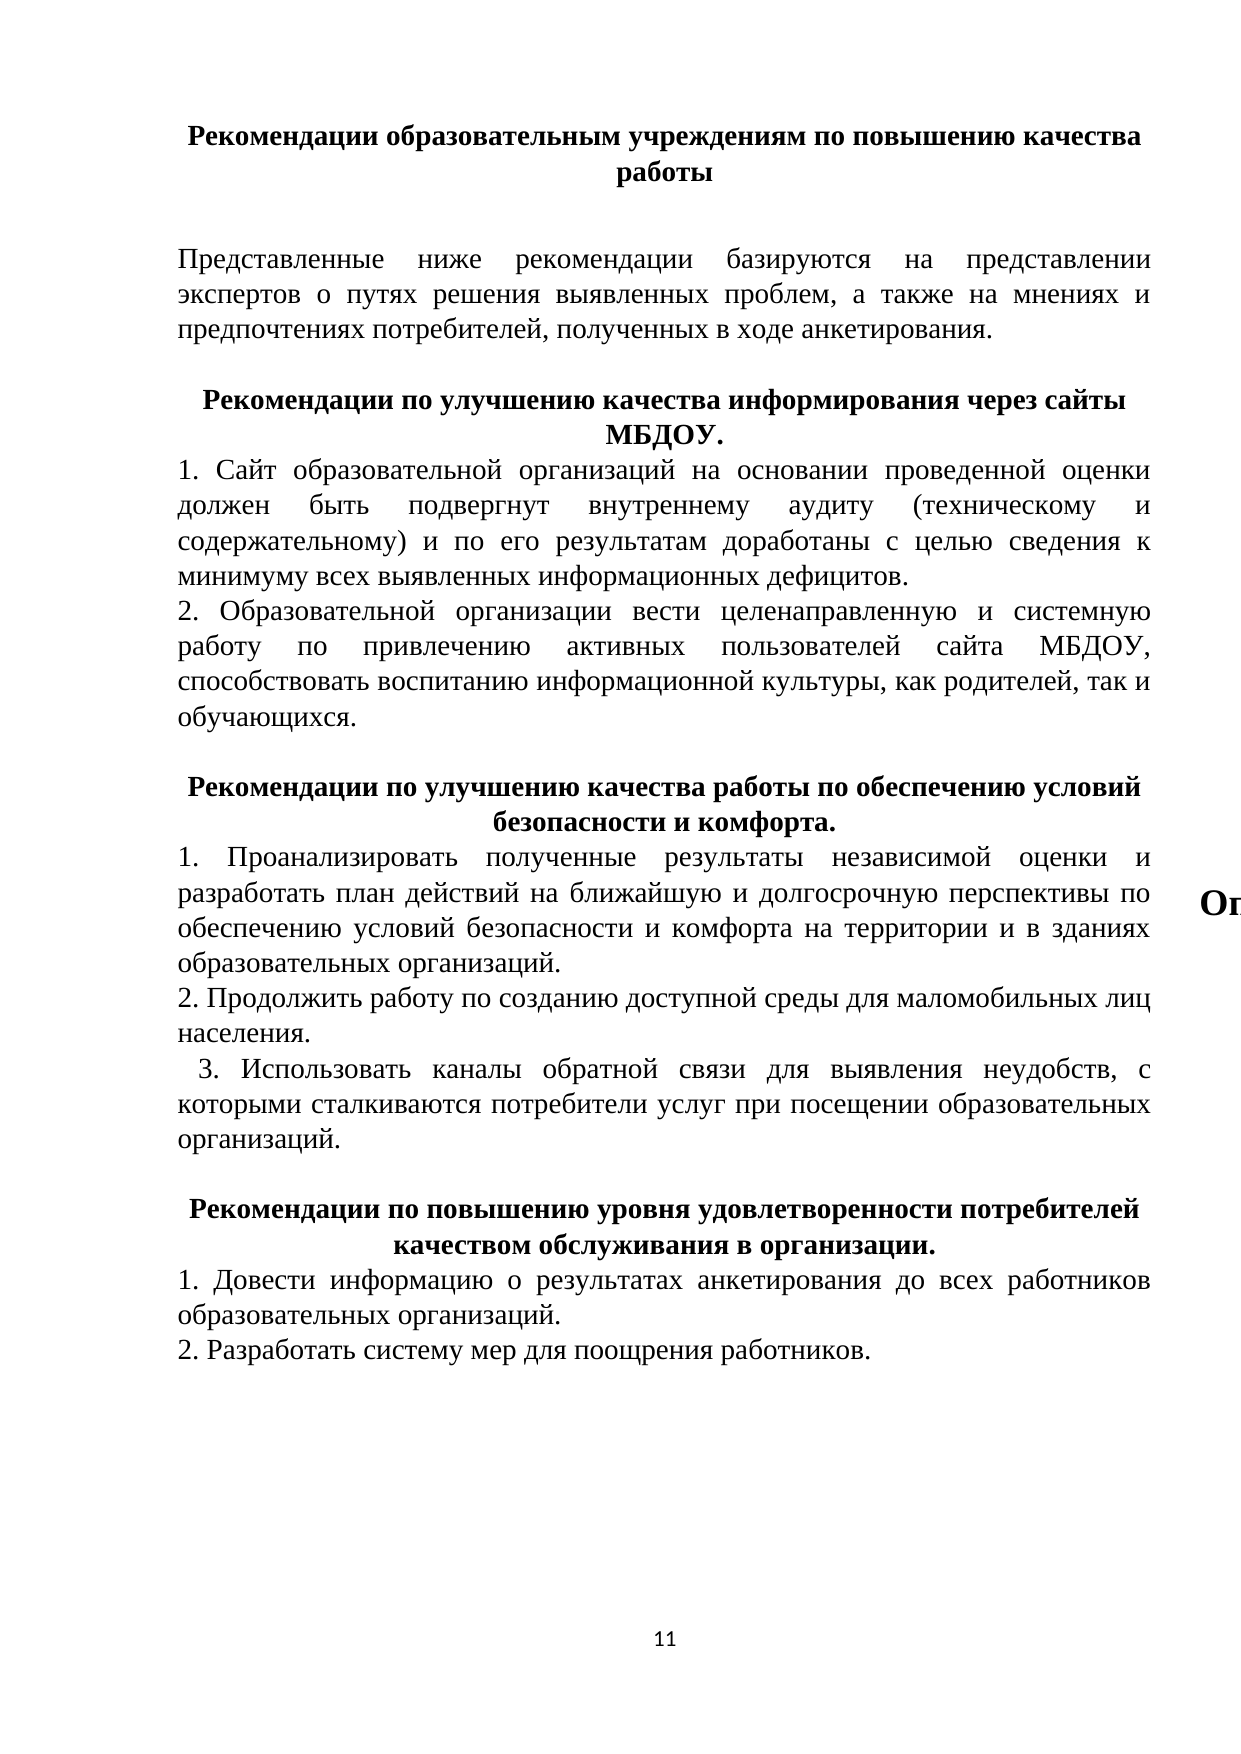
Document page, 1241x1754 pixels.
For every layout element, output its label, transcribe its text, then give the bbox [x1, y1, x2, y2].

text 2. Продолжить работу по созданию доступной среды для маломобильных лиц населения. [177, 980, 1152, 1049]
text Представленные ниже рекомендации базируются на представлении экспертов о путях решения выявленных проблем, а также на мнениях и предпочтениях потребителей, полученных в ходе анкетирования. [177, 241, 1152, 345]
text 1. Проанализировать полученные результаты независимой оценки и разработать план действий на ближайшую и долгосрочную перспективы по обеспечению условий безопасности и комфорта на территории и в зданиях образовательных организаций. [177, 839, 1152, 979]
text МБДОУ. [177, 417, 1152, 451]
text 1. Довести информацию о результатах анкетирования до всех работников образовательных организаций. [177, 1262, 1152, 1331]
text 2. Разработать систему мер для поощрения работников. [177, 1332, 1152, 1366]
text Рекомендации по улучшению качества работы по обеспечению условий безопасности и комфорта. [177, 769, 1152, 838]
text Рекомендации по повышению уровня удовлетворенности потребителей качеством обслуживания в организации. [177, 1192, 1152, 1260]
text 2. Образовательной организации вести целенаправленную и системную работу по привлечению активных пользователей сайта МБДОУ, способствовать воспитанию информационной культуры, как родителей, так и обучающихся. [177, 593, 1152, 732]
text Рекомендации по улучшению качества информирования через сайты [177, 382, 1152, 415]
text Рекомендации образовательным учреждениям по повышению качества работы [177, 118, 1152, 187]
text 1. Сайт образовательной организаций на основании проведенной оценки должен быть подвергнут внутреннему аудиту (техническому и содержательному) и по его результатам доработаны с целью сведения к минимуму всех выявленных информационных дефицитов. [177, 452, 1152, 591]
text 3. Использовать каналы обратной связи для выявления неудобств, с которыми сталкиваются потребители услуг при посещении образовательных организаций. [177, 1051, 1152, 1155]
